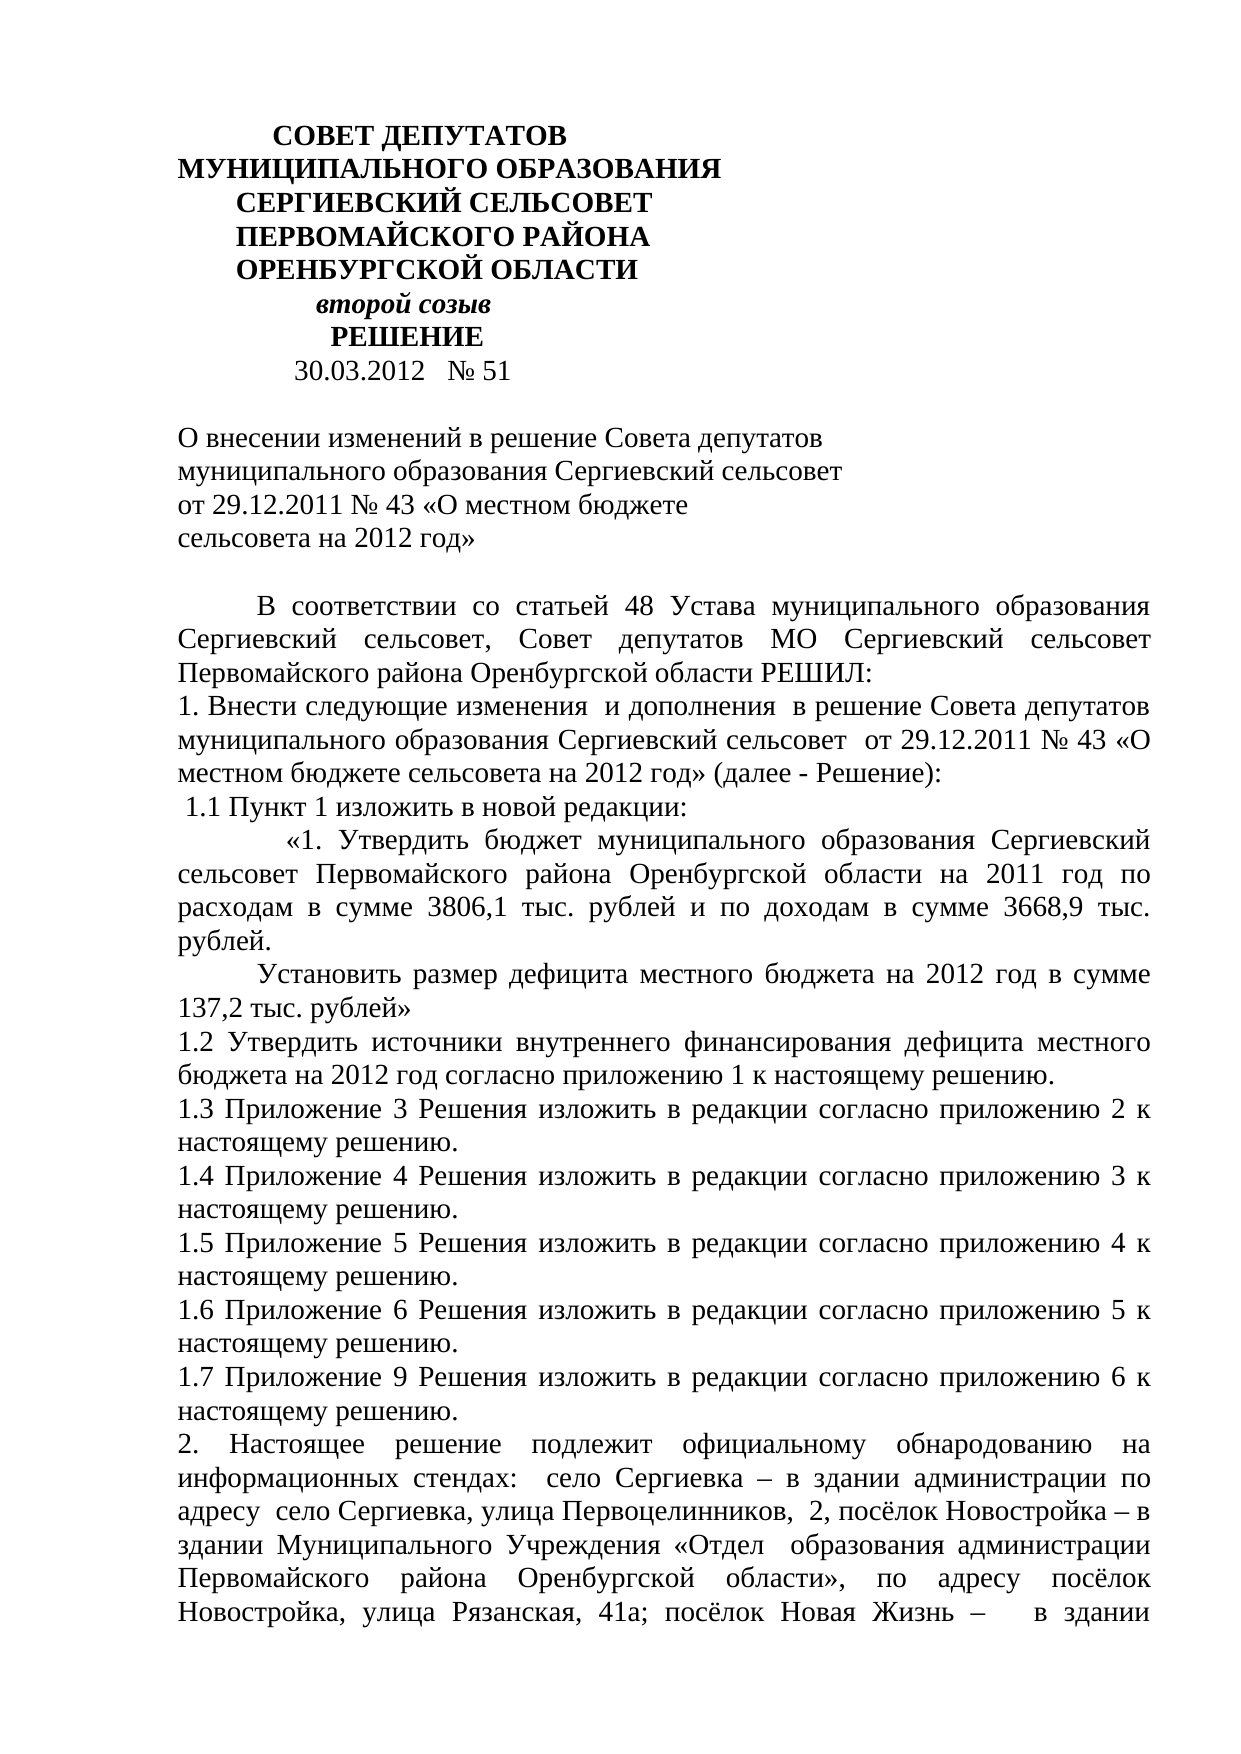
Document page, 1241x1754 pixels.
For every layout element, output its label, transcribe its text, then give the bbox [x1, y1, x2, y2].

text 1. Внести следующие изменения и дополнения в решение Совета депутатов муниципального образования Сергиевский сельсовет от 29.12.2011 № 43 «О местном бюджете сельсовета на 2012 год» (далее - Решение): [177, 688, 1152, 789]
text СЕРГИЕВСКИЙ СЕЛЬСОВЕТ [177, 185, 1152, 219]
text О внесении изменений в решение Совета депутатов [177, 420, 1152, 453]
text от 29.12.2011 № 43 «О местном бюджете [177, 487, 1152, 521]
text 1.5 Приложение 5 Решения изложить в редакции согласно приложению 4 к настоящему решению. [177, 1225, 1152, 1292]
text «1. Утвердить бюджет муниципального образования Сергиевский сельсовет Первомайского района Оренбургской области на 2011 год по расходам в сумме 3806,1 тыс. рублей и по доходам в сумме 3668,9 тыс. рублей. [177, 822, 1152, 957]
text МУНИЦИПАЛЬНОГО ОБРАЗОВАНИЯ [177, 152, 1152, 185]
text В соответствии со статьей 48 Устава муниципального образования Сергиевский сельсовет, Совет депутатов МО Сергиевский сельсовет Первомайского района Оренбургской области РЕШИЛ: [177, 588, 1152, 688]
text муниципального образования Сергиевский сельсовет [177, 453, 1152, 487]
text второй созыв [177, 286, 1152, 319]
text 30.03.2012 № 51 [177, 353, 1152, 386]
text 1.3 Приложение 3 Решения изложить в редакции согласно приложению 2 к настоящему решению. [177, 1091, 1152, 1158]
text ПЕРВОМАЙСКОГО РАЙОНА [177, 219, 1152, 252]
text 1.6 Приложение 6 Решения изложить в редакции согласно приложению 5 к настоящему решению. [177, 1292, 1152, 1359]
text 1.4 Приложение 4 Решения изложить в редакции согласно приложению 3 к настоящему решению. [177, 1158, 1152, 1225]
text Установить размер дефицита местного бюджета на 2012 год в сумме 137,2 тыс. рублей» [177, 957, 1152, 1024]
text 1.7 Приложение 9 Решения изложить в редакции согласно приложению 6 к настоящему решению. [177, 1359, 1152, 1426]
text сельсовета на 2012 год» [177, 521, 1152, 554]
text ОРЕНБУРГСКОЙ ОБЛАСТИ [177, 252, 1152, 286]
text 1.1 Пункт 1 изложить в новой редакции: [177, 789, 1152, 822]
text СОВЕТ ДЕПУТАТОВ [177, 118, 1152, 152]
text 1.2 Утвердить источники внутреннего финансирования дефицита местного бюджета на 2012 год согласно приложению 1 к настоящему решению. [177, 1024, 1152, 1091]
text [177, 1426, 1152, 1627]
text РЕШЕНИЕ [177, 319, 1152, 353]
